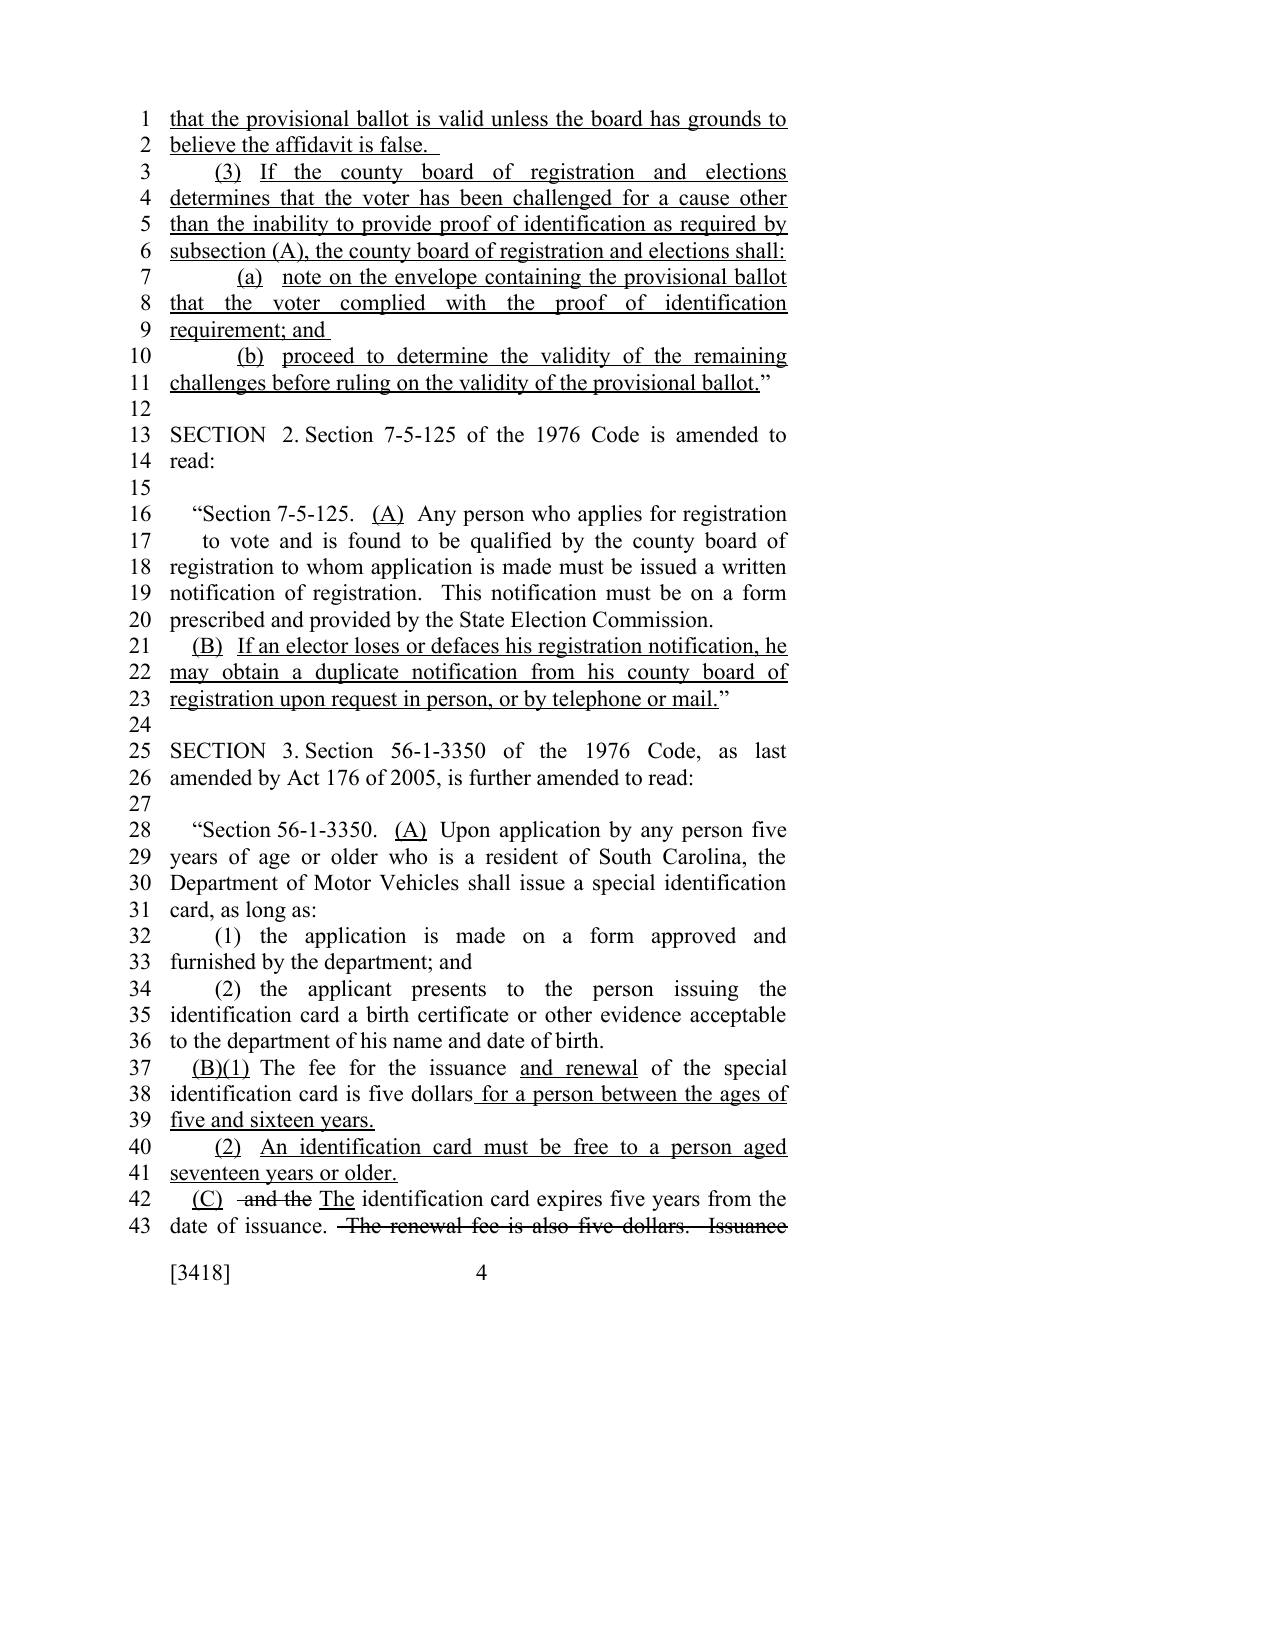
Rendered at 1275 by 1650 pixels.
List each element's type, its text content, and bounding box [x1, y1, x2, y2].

text (1) the application is made on a form approved and furnished by the department; and [169, 922, 787, 975]
text “Section 7-5-125. (A) Any person who applies for registration to vote and is found to be qualified by the county board of registration to whom application is made must be issued a written notification of registration. This notification must be on a form prescribed and provided by the State Election Commission. [169, 500, 787, 632]
text SECTION 2. Section 7-5-125 of the 1976 Code is amended to read: [169, 421, 787, 474]
text (2) the applicant presents to the person issuing the identification card a birth certificate or other evidence acceptable to the department of his name and date of birth. [169, 975, 787, 1054]
text (3) If the county board of registration and elections determines that the voter has been challenged for a cause other than the inability to provide proof of identification as required by subsection (A), the county board of registration and elections shall: [169, 234, 787, 263]
text (a) note on the envelope containing the provisional ballot that the voter complied with the proof of identification requirement; and [169, 313, 787, 342]
text “Section 56-1-3350. (A) Upon application by any person five years of age or older who is a resident of South Carolina, the Department of Motor Vehicles shall issue a special identification card, as long as: [169, 817, 787, 922]
text (3) If the county board of registration and elections determines that the voter has been challenged for a cause other than the inability to provide proof of identification as required by subsection (A), the county board of registration and elections shall: [169, 158, 787, 207]
text (B) If an elector loses or defaces his registration notification, he may obtain a duplicate notification from his county board of registration upon request in person, or by telephone or mail.” [169, 632, 787, 681]
text (b) proceed to determine the validity of the remaining challenges before ruling on the validity of the provisional ballot.” [169, 342, 787, 395]
text (B)(1) The fee for the issuance and renewal of the special identification card is five dollars for a person between the ages of five and sixteen years. [169, 1054, 787, 1133]
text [169, 1186, 787, 1238]
text (3) If the county board of registration and elections determines that the voter has been challenged for a cause other than the inability to provide proof of identification as required by subsection (A), the county board of registration and elections shall: [169, 208, 787, 233]
text SECTION 3. Section 56-1-3350 of the 1976 Code, as last amended by Act 176 of 2005, is further amended to read: [169, 737, 787, 790]
text (2) An identification card must be free to a person aged seventeen years or older. [169, 1133, 787, 1186]
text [169, 129, 787, 158]
text (B) If an elector loses or defaces his registration notification, he may obtain a duplicate notification from his county board of registration upon request in person, or by telephone or mail.” [169, 682, 787, 711]
text (a) note on the envelope containing the provisional ballot that the voter complied with the proof of identification requirement; and [169, 263, 787, 312]
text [169, 105, 787, 128]
